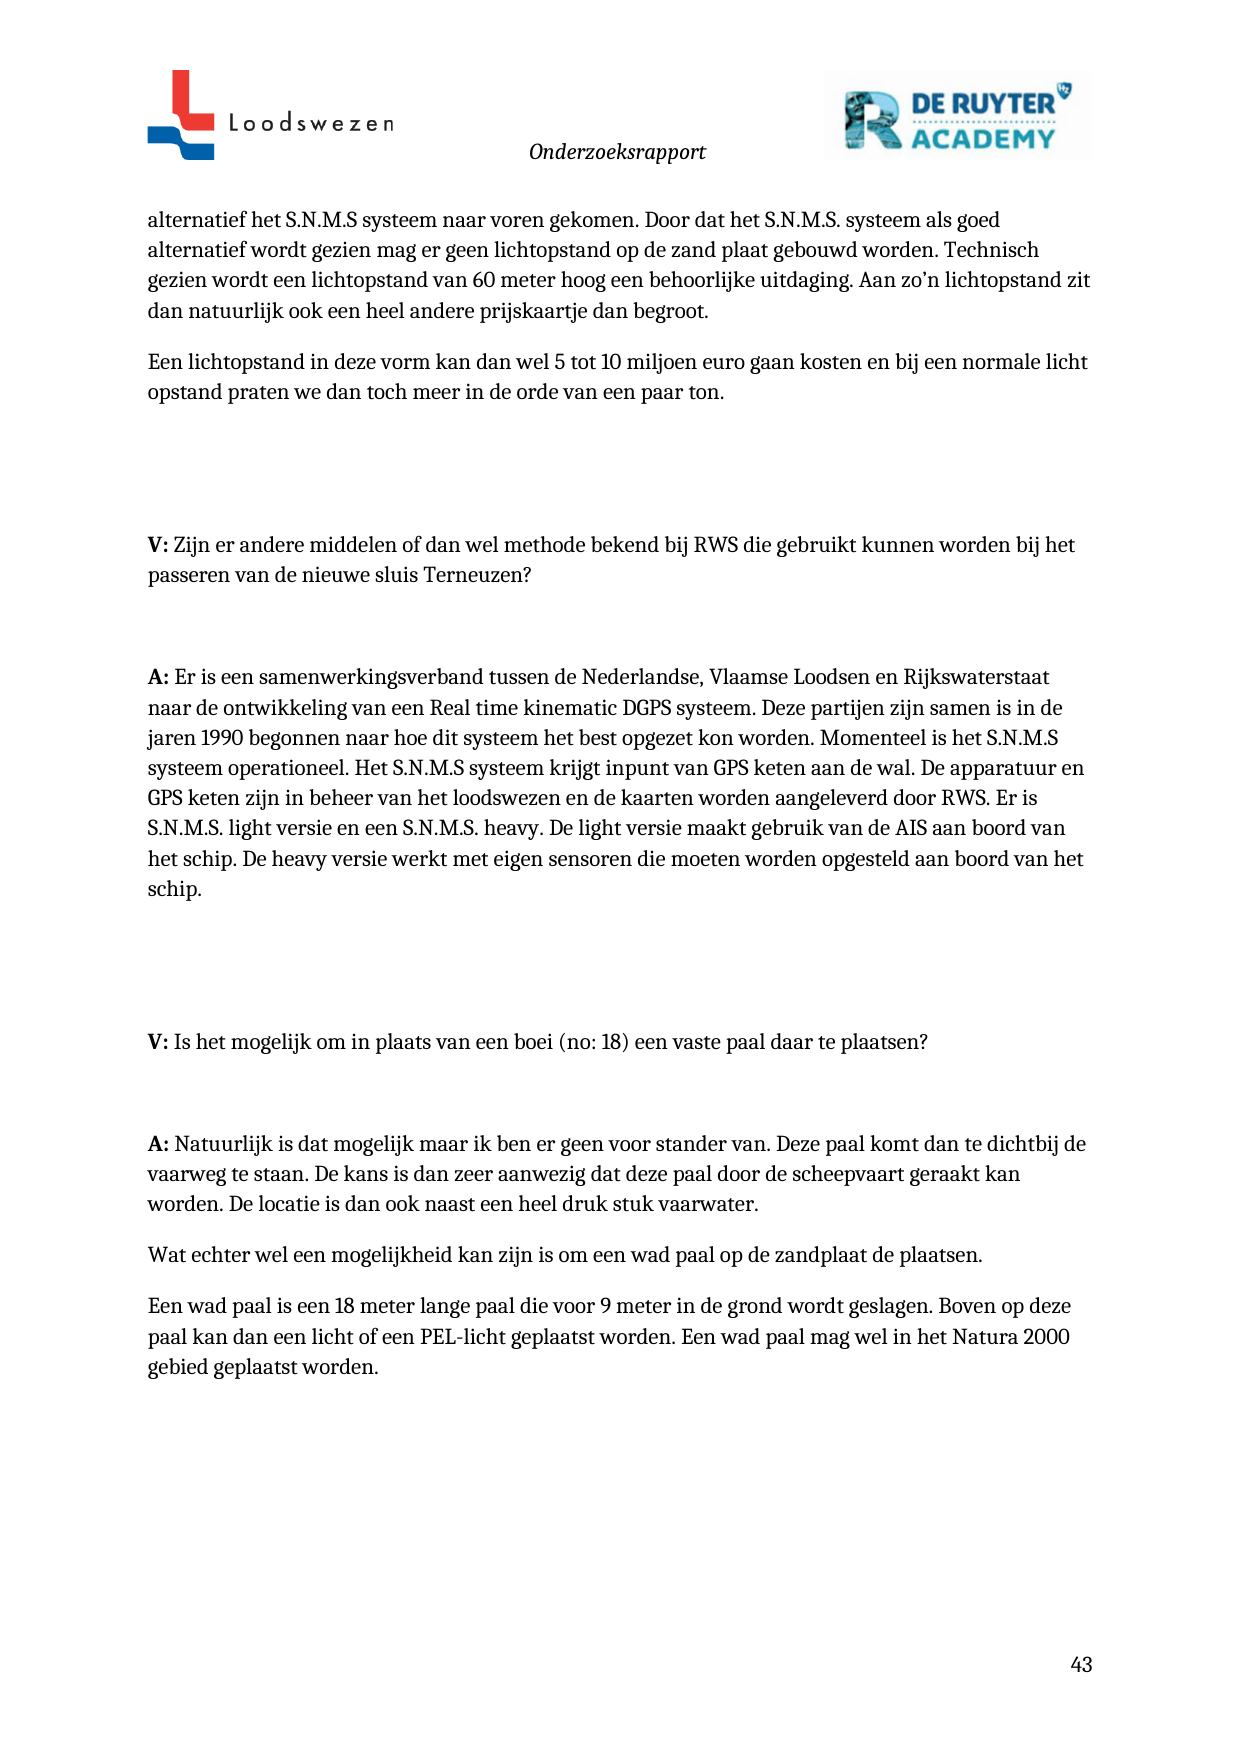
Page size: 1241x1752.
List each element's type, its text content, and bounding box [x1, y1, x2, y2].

picture [147, 70, 393, 160]
text Wat echter wel een mogelijkheid kan zijn is om een wad paal op de zandplaat de plaatsen. [148, 1242, 1092, 1268]
text V: Is het mogelijk om in plaats van een boei (no: 18) een vaste paal daar te plaatsen? [148, 1029, 1092, 1055]
text A: Er is een samenwerkingsverband tussen de Nederlandse, Vlaamse Loodsen en Rijkswaterstaat naar de ontwikkeling van een Real time kinematic DGPS systeem. Deze partijen zijn samen is in de jaren 1990 begonnen naar hoe dit systeem het best opgezet kon worden. Momenteel is het S.N.M.S systeem operationeel. Het S.N.M.S systeem krijgt inpunt van GPS keten aan de wal. De apparatuur en GPS keten zijn in beheer van het loodswezen en de kaarten worden aangeleverd door RWS. Er is S.N.M.S. light versie en een S.N.M.S. heavy. De light versie maakt gebruik van de AIS aan boord van het schip. De heavy versie werkt met eigen sensoren die moeten worden opgesteld aan boord van het schip. [148, 664, 1092, 902]
picture [823, 70, 1093, 160]
text V: Zijn er andere middelen of dan wel methode bekend bij RWS die gebruikt kunnen worden bij het passeren van de nieuwe sluis Terneuzen? [148, 532, 1092, 588]
text Een wad paal is een 18 meter lange paal die voor 9 meter in de grond wordt geslagen. Boven op deze paal kan dan een licht of een PEL-licht geplaatst worden. Een wad paal mag wel in het Natura 2000 gebied geplaatst worden. [148, 1293, 1092, 1380]
text Een lichtopstand in deze vorm kan dan wel 5 tot 10 miljoen euro gaan kosten en bij een normale licht opstand praten we dan toch meer in de orde van een paar ton. [148, 348, 1092, 405]
text A: Natuurlijk is dat mogelijk maar ik ben er geen voor stander van. Deze paal komt dan te dichtbij de vaarweg te staan. De kans is dan zeer aanwezig dat deze paal door de scheepvaart geraakt kan worden. De locatie is dan ook naast een heel druk stuk vaarwater. [148, 1131, 1092, 1217]
